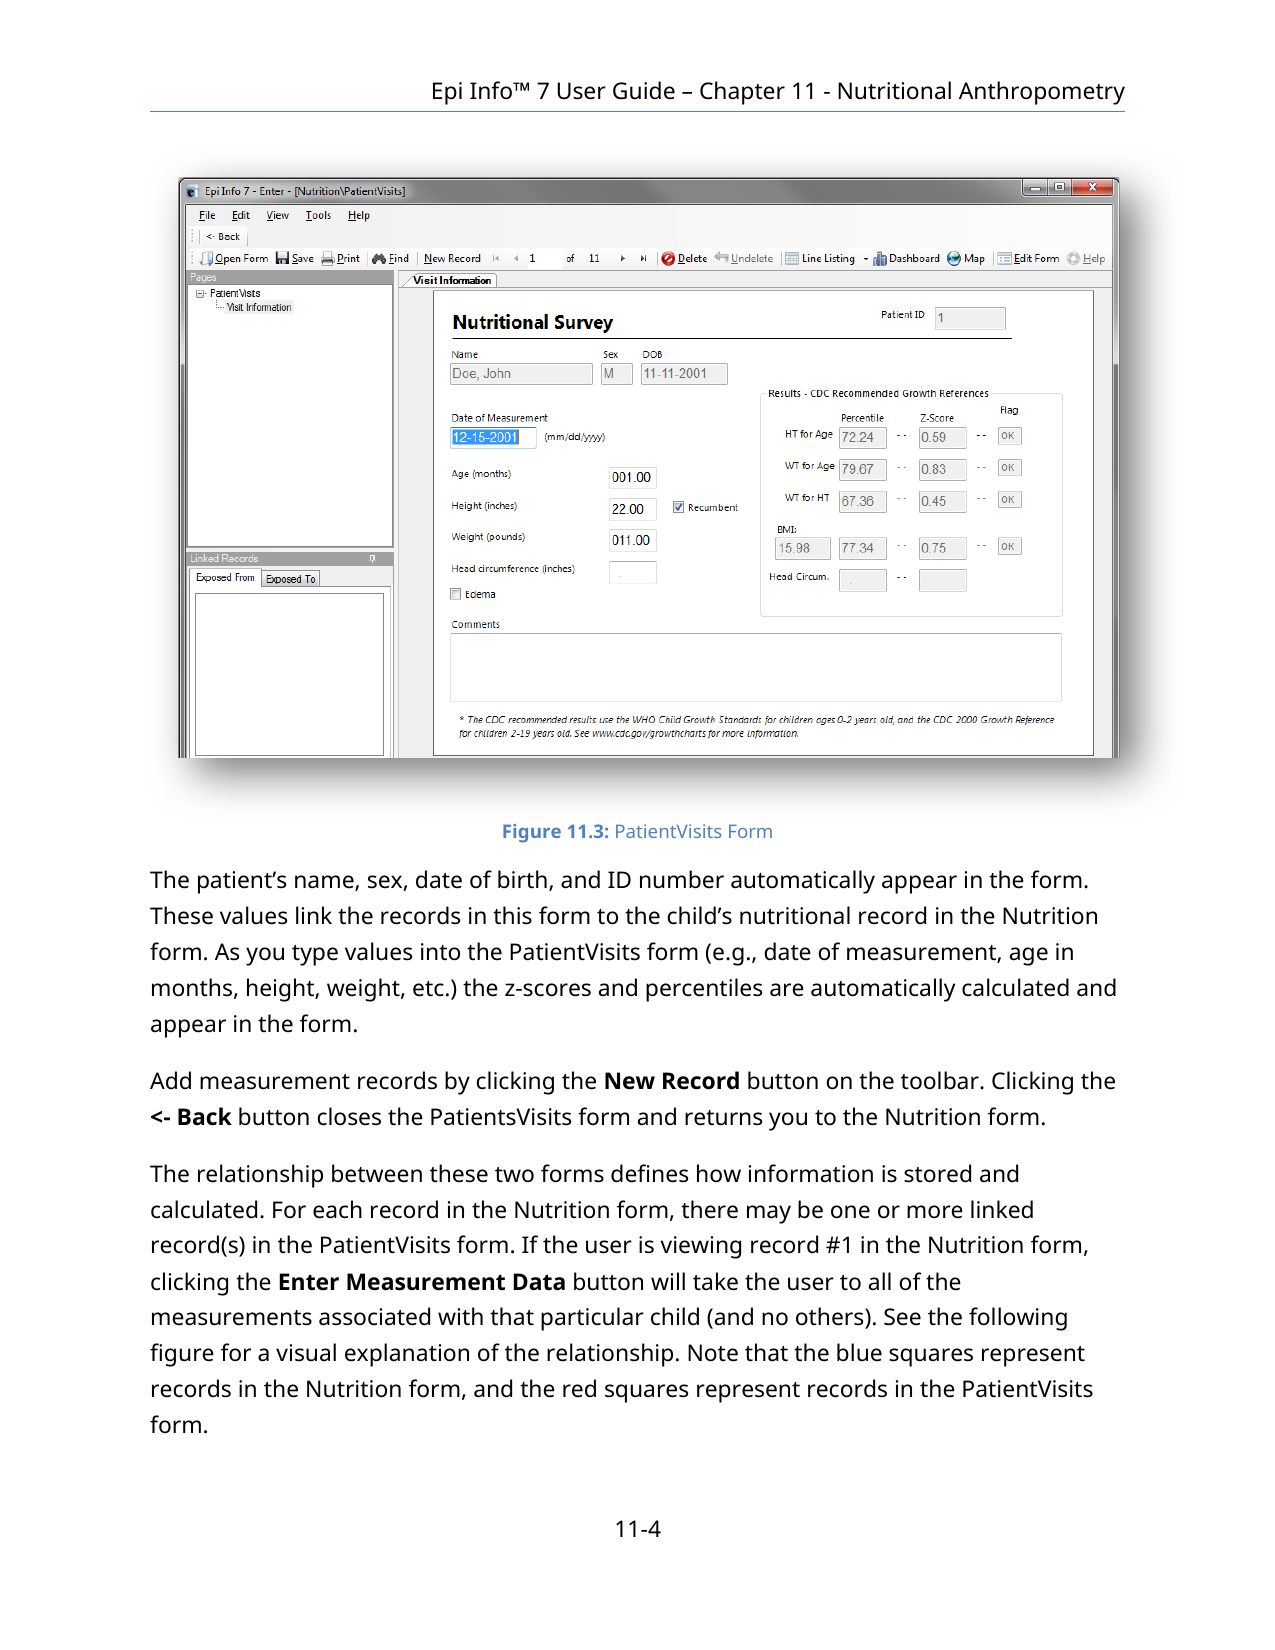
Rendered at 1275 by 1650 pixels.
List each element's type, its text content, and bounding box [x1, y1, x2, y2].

text Add measurement records by clicking the New Record button on the toolbar. Clicking the <- Back button closes the PatientsVisits form and returns you to the Nutrition form. [150, 1065, 1125, 1132]
text Figure 11.3: PatientVisits Form [150, 818, 1125, 843]
picture [178, 177, 1120, 758]
text The patient’s name, sex, date of birth, and ID number automatically appear in the form. These values link the records in this form to the child’s nutritional record in the Nutrition form. As you type values into the PatientVisits form (e.g., date of measurement, age in months, height, weight, etc.) the z-scores and percentiles are automatically calculated and appear in the form. [150, 864, 1125, 1039]
text The relationship between these two forms defines how information is stored and calculated. For each record in the Nutrition form, there may be one or more linked record(s) in the PatientVisits form. If the user is viewing record #1 in the Nutrition form, clicking the Enter Measurement Data button will take the user to all of the measurements associated with that particular child (and no others). See the following figure for a visual explanation of the relationship. Note that the blue squares represent records in the Nutrition form, and the red squares represent records in the PatientVisits form. [150, 1158, 1125, 1440]
